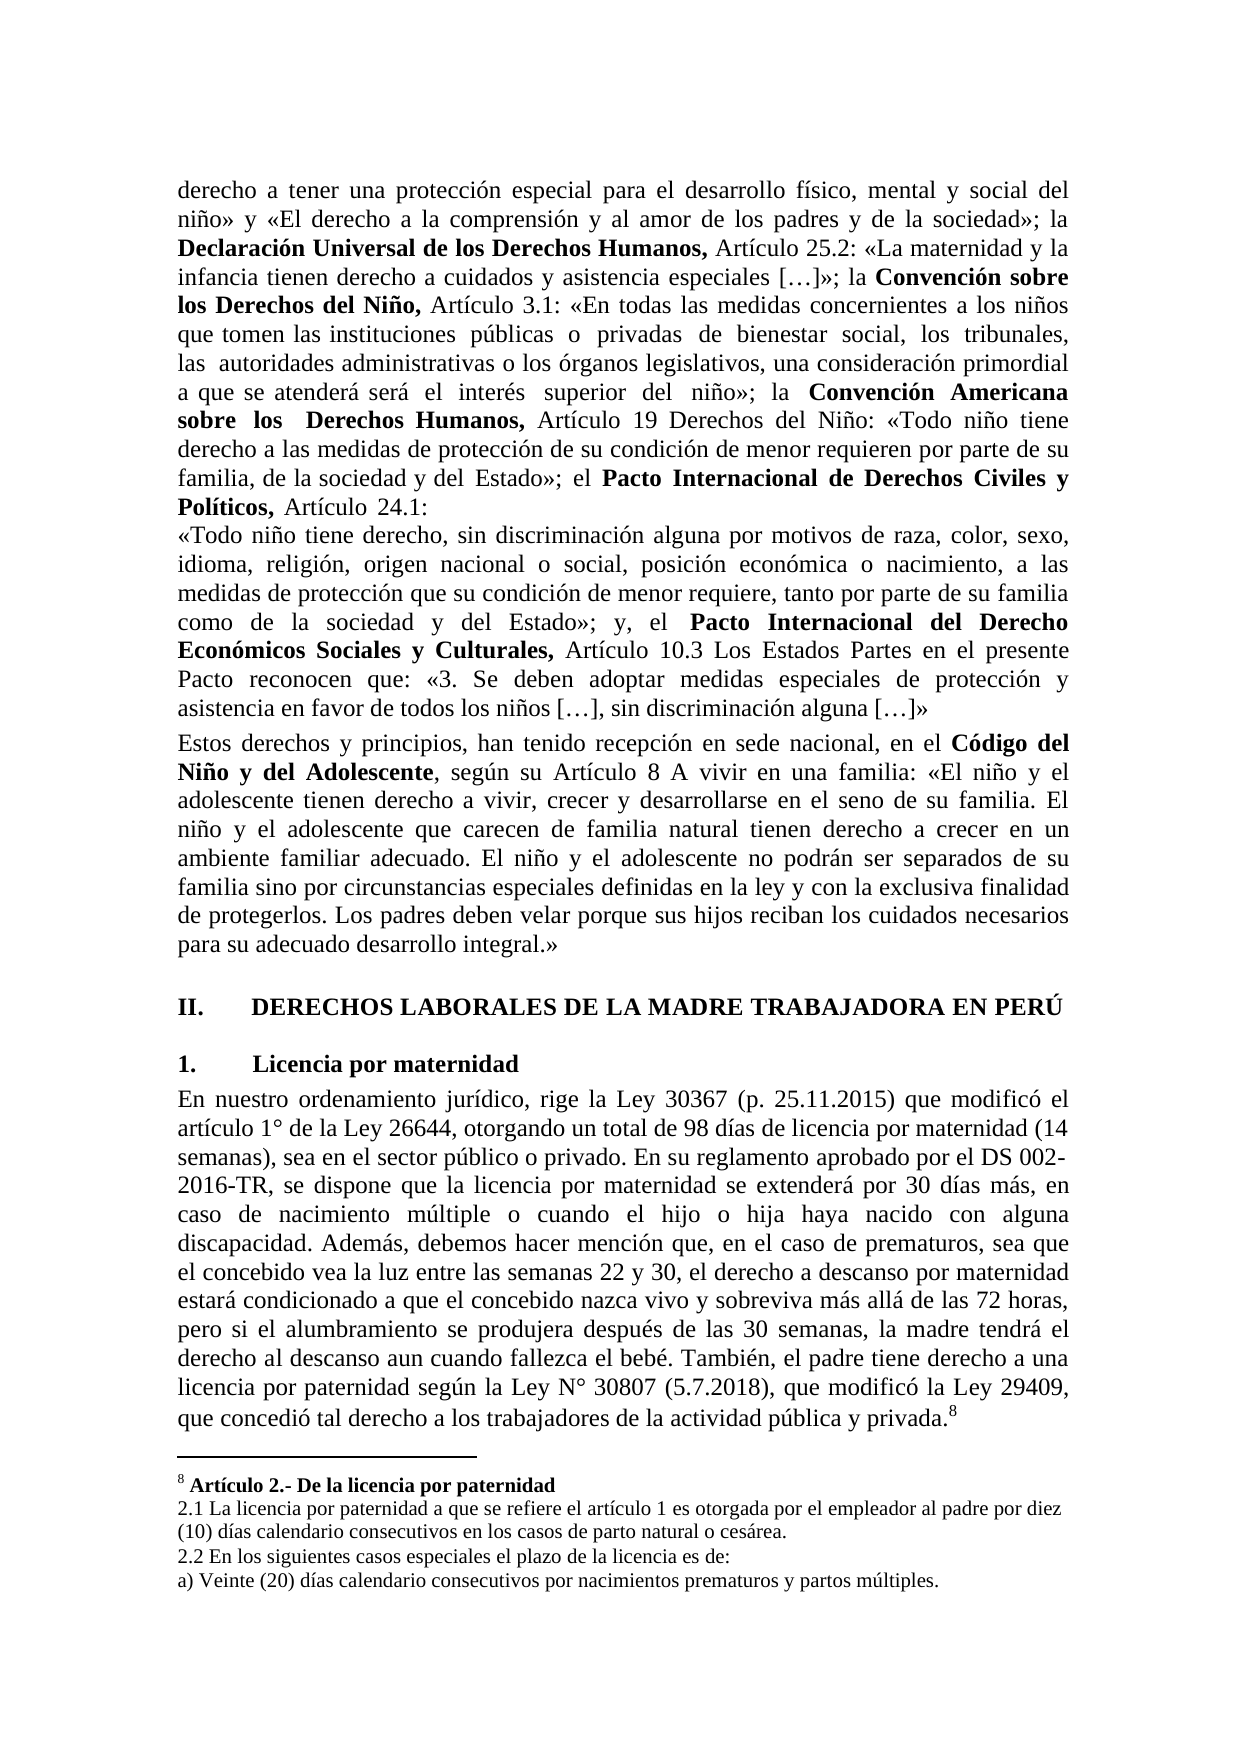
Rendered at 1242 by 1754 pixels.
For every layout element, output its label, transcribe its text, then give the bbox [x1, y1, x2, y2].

text 8 Artículo 2.- De la licencia por paternidad [177, 1471, 1077, 1497]
text 2016-TR, se dispone que la licencia por maternidad se extenderá por 30 días más, en caso de nacimiento múltiple o cuando el hijo o hija haya nacido con alguna discapacidad. Además, debemos hacer mención que, en el caso de prematuros, sea que el concebido vea la luz entre las semanas 22 y 30, el derecho a descanso por maternidad estará condicionado a que el concebido nazca vivo y sobreviva más allá de las 72 horas, pero si el alumbramiento se produjera después de las 30 semanas, la madre tendrá el derecho al descanso aun cuando fallezca el bebé. También, el padre tiene derecho a una licencia por paternidad según la Ley N° 30807 (5.7.2018), que modificó la Ley 29409, que concedió tal derecho a los trabajadores de la actividad pública y privada.8 [177, 1170, 1069, 1432]
text 1. Licencia por maternidad [177, 1049, 522, 1078]
text (10) días calendario consecutivos en los casos de parto natural o cesárea. [177, 1519, 1077, 1543]
text derecho a tener una protección especial para el desarrollo físico, mental y social del niño» y «El derecho a la comprensión y al amor de los padres y de la sociedad»; la Declaración Universal de los Derechos Humanos, Artículo 25.2: «La maternidad y la infancia tienen derecho a cuidados y asistencia especiales […]»; la Convención sobre los Derechos del Niño, Artículo 3.1: «En todas las medidas concernientes a los niños que tomen las instituciones públicas o privadas de bienestar social, los tribunales, las autoridades administrativas o los órganos legislativos, una consideración primordial a que se atenderá será el interés superior del niño»; la Convención Americana sobre los Derechos Humanos, Artículo 19 Derechos del Niño: «Todo niño tiene derecho a las medidas de protección de su condición de menor requieren por parte de su familia, de la sociedad y del Estado»; el Pacto Internacional de Derechos Civiles y Políticos, Artículo 24.1: [177, 175, 1069, 520]
text 2.2 En los siguientes casos especiales el plazo de la licencia es de: [177, 1543, 1077, 1568]
text a) Veinte (20) días calendario consecutivos por nacimientos prematuros y partos múltiples. [177, 1568, 1077, 1592]
text II. DERECHOS LABORALES DE LA MADRE TRABAJADORA EN PERÚ [177, 992, 1068, 1020]
text 2.1 La licencia por paternidad a que se refiere el artículo 1 es otorgada por el empleador al padre por diez [177, 1497, 1077, 1519]
text Estos derechos y principios, han tenido recepción en sede nacional, en el Código del Niño y del Adolescente, según su Artículo 8 A vivir en una familia: «El niño y el adolescente tienen derecho a vivir, crecer y desarrollarse en el seno de su familia. El niño y el adolescente que carecen de familia natural tienen derecho a crecer en un ambiente familiar adecuado. El niño y el adolescente no podrán ser separados de su familia sino por circunstancias especiales definidas en la ley y con la exclusiva finalidad de protegerlos. Los padres deben velar porque sus hijos reciban los cuidados necesarios para su adecuado desarrollo integral.» [177, 728, 1069, 958]
text «Todo niño tiene derecho, sin discriminación alguna por motivos de raza, color, sexo, idioma, religión, origen nacional o social, posición económica o nacimiento, a las medidas de protección que su condición de menor requiere, tanto por parte de su familia como de la sociedad y del Estado»; y, el Pacto Internacional del Derecho Económicos Sociales y Culturales, Artículo 10.3 Los Estados Partes en el presente Pacto reconocen que: «3. Se deben adoptar medidas especiales de protección y asistencia en favor de todos los niños […], sin discriminación alguna […]» [177, 520, 1069, 722]
text En nuestro ordenamiento jurídico, rige la Ley 30367 (p. 25.11.2015) que modificó el artículo 1° de la Ley 26644, otorgando un total de 98 días de licencia por maternidad (14 semanas), sea en el sector público o privado. En su reglamento aprobado por el DS 002- [177, 1084, 1069, 1170]
